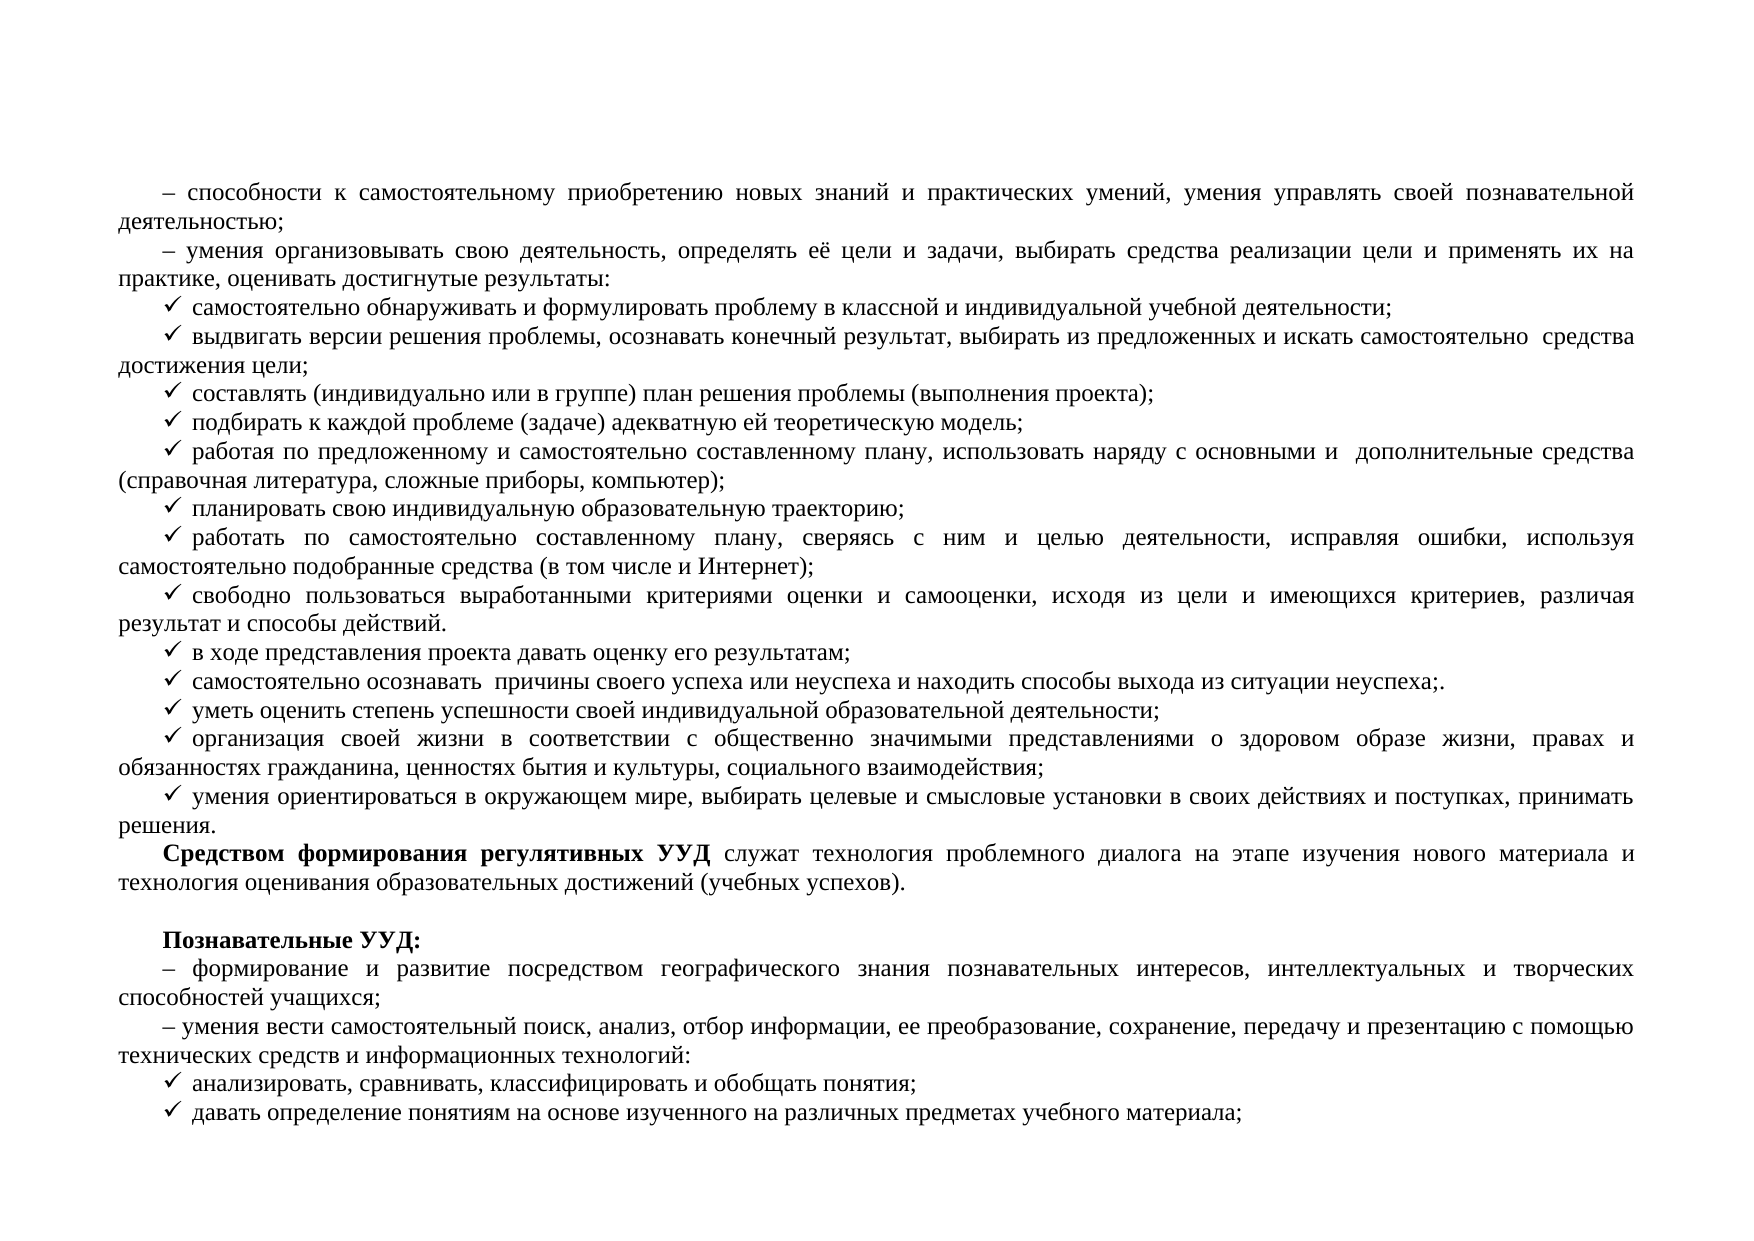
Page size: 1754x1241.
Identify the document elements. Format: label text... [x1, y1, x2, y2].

list выдвигать версии решения проблемы, осознавать конечный результат, выбирать из предложенных и искать самостоятельно средства достижения цели; [118, 321, 1636, 378]
text – умения вести самостоятельный поиск, анализ, отбор информации, ее преобразование, сохранение, передачу и презентацию с помощью технических средств и информационных технологий: [118, 1011, 1636, 1068]
text Средством формирования регулятивных УУД служат технология проблемного диалога на этапе изучения нового материала и технология оценивания образовательных достижений (учебных успехов). [118, 838, 1636, 896]
list планировать свою индивидуальную образовательную траекторию; [118, 493, 1636, 522]
list самостоятельно осознавать причины своего успеха или неуспеха и находить способы выхода из ситуации неуспеха;. [118, 666, 1636, 695]
text Познавательные УУД: [118, 925, 1636, 953]
list в ходе представления проекта давать оценку его результатам; [118, 637, 1636, 666]
list работая по предложенному и самостоятельно составленному плану, использовать наряду с основными и дополнительные средства (справочная литература, сложные приборы, компьютер); [118, 436, 1636, 493]
text – формирование и развитие посредством географического знания познавательных интересов, интеллектуальных и творческих способностей учащихся; [118, 953, 1636, 1011]
list организация своей жизни в соответствии с общественно значимыми представлениями о здоровом образе жизни, правах и обязанностях гражданина, ценностях бытия и культуры, социального взаимодействия; [118, 723, 1636, 781]
list уметь оценить степень успешности своей индивидуальной образовательной деятельности; [118, 695, 1636, 723]
list анализировать, сравнивать, классифицировать и обобщать понятия; [118, 1068, 1636, 1097]
text – умения организовывать свою деятельность, определять её цели и задачи, выбирать средства реализации цели и применять их на практике, оценивать достигнутые результаты: [118, 235, 1636, 292]
list свободно пользоваться выработанными критериями оценки и самооценки, исходя из цели и имеющихся критериев, различая результат и способы действий. [118, 580, 1636, 637]
list самостоятельно обнаруживать и формулировать проблему в классной и индивидуальной учебной деятельности; [118, 292, 1636, 321]
list умения ориентироваться в окружающем мире, выбирать целевые и смысловые установки в своих действиях и поступках, принимать решения. [118, 781, 1636, 838]
list давать определение понятиям на основе изученного на различных предметах учебного материала; [118, 1097, 1636, 1126]
text – способности к самостоятельному приобретению новых знаний и практических умений, умения управлять своей познавательной деятельностью; [118, 177, 1636, 235]
list составлять (индивидуально или в группе) план решения проблемы (выполнения проекта); [118, 378, 1636, 407]
list работать по самостоятельно составленному плану, сверяясь с ним и целью деятельности, исправляя ошибки, используя самостоятельно подобранные средства (в том числе и Интернет); [118, 522, 1636, 580]
list подбирать к каждой проблеме (задаче) адекватную ей теоретическую модель; [118, 407, 1636, 436]
